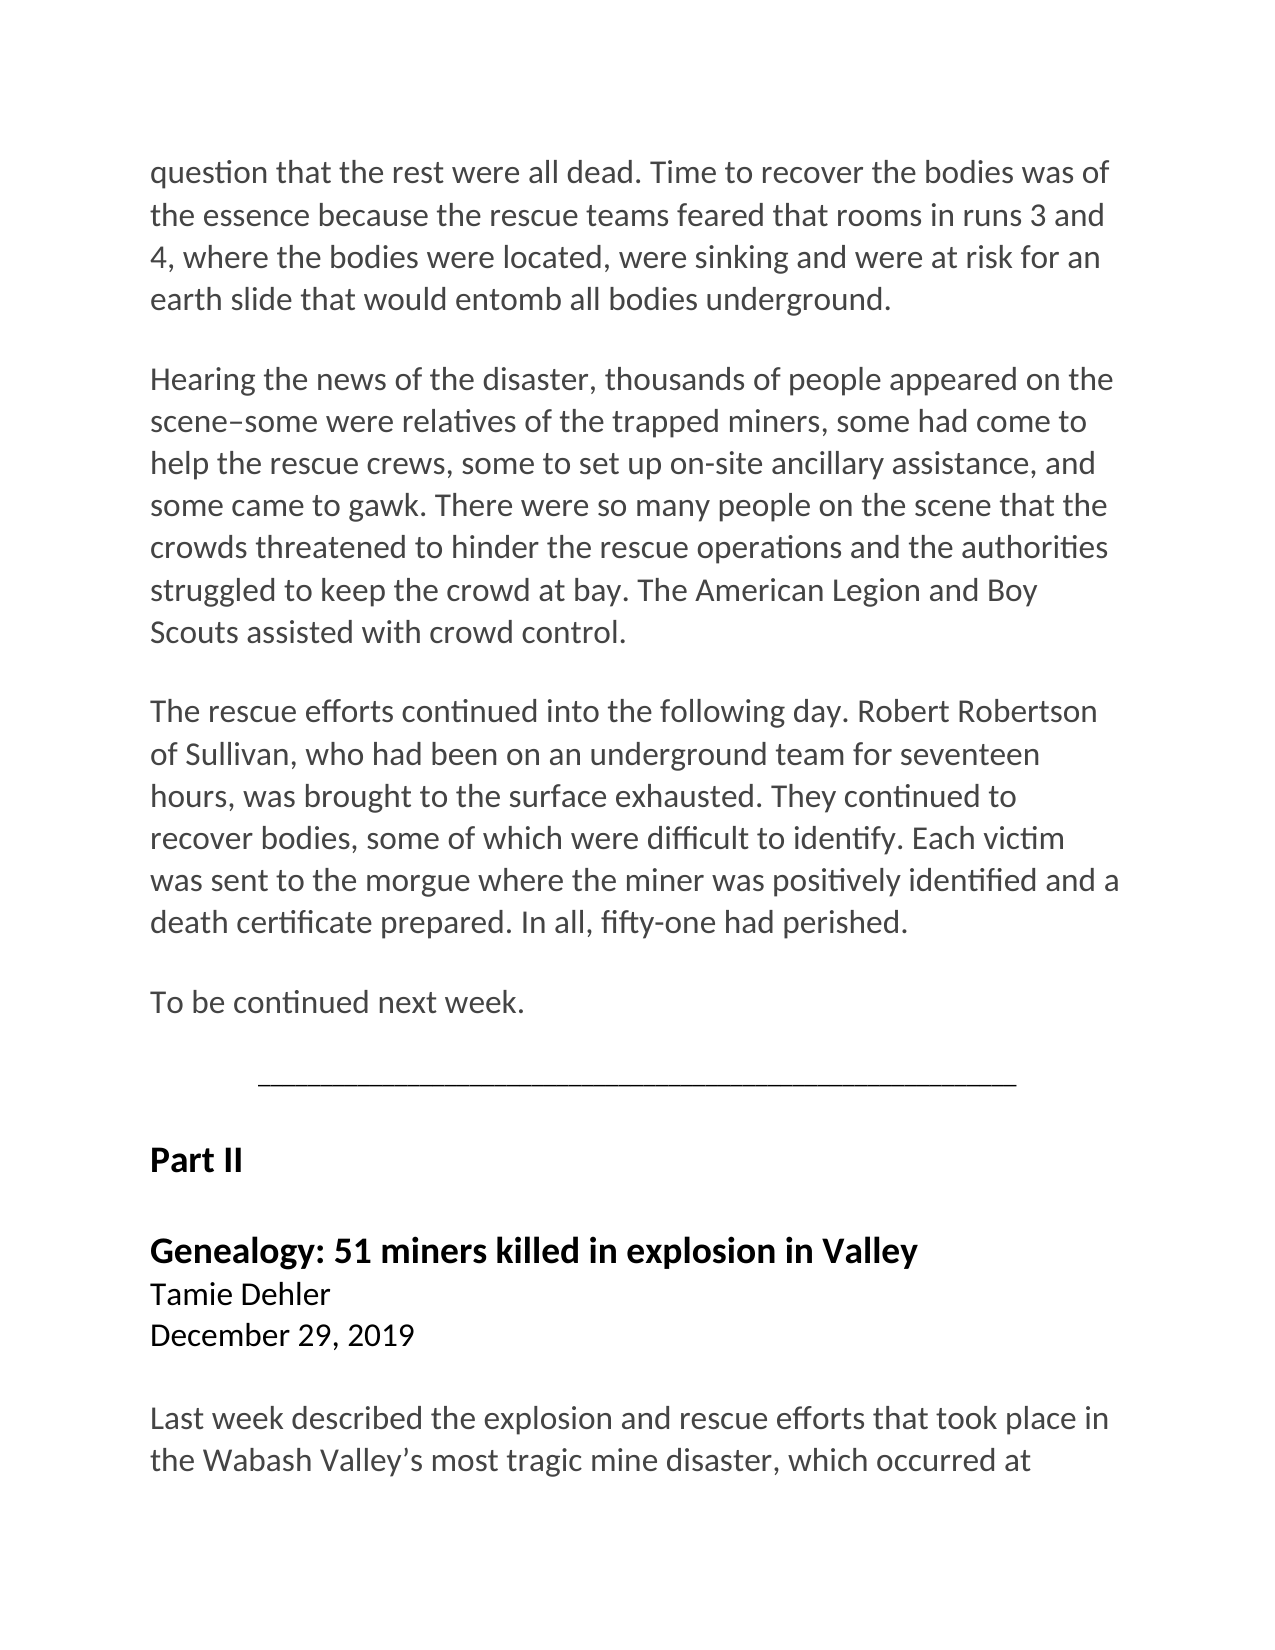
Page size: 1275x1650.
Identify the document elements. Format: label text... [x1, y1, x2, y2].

text To be continued next week. [150, 980, 1125, 1022]
text December 29, 2019 [150, 1314, 1125, 1355]
text The rescue efforts continued into the following day. Robert Robertson of Sullivan, who had been on an underground team for seventeen hours, was brought to the surface exhausted. They continued to recover bodies, some of which were difficult to identify. Each victim was sent to the morgue where the miner was positively identified and a death certificate prepared. In all, fifty-one had perished. [150, 689, 1125, 942]
text Tamie Dehler [150, 1273, 1125, 1314]
text Genealogy: 51 miners killed in explosion in Valley [150, 1227, 1125, 1273]
text Part II [150, 1136, 1125, 1182]
text _____________________________________________________________ [150, 1059, 1125, 1090]
text Hearing the news of the disaster, thousands of people appeared on the scene–some were relatives of the trapped miners, some had come to help the rescue crews, some to set up on-site ancillary assistance, and some came to gawk. There were so many people on the scene that the crowds threatened to hinder the rescue operations and the authorities struggled to keep the crowd at bay. The American Legion and Boy Scouts assisted with crowd control. [150, 356, 1125, 652]
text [150, 150, 1125, 319]
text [150, 1395, 1125, 1480]
